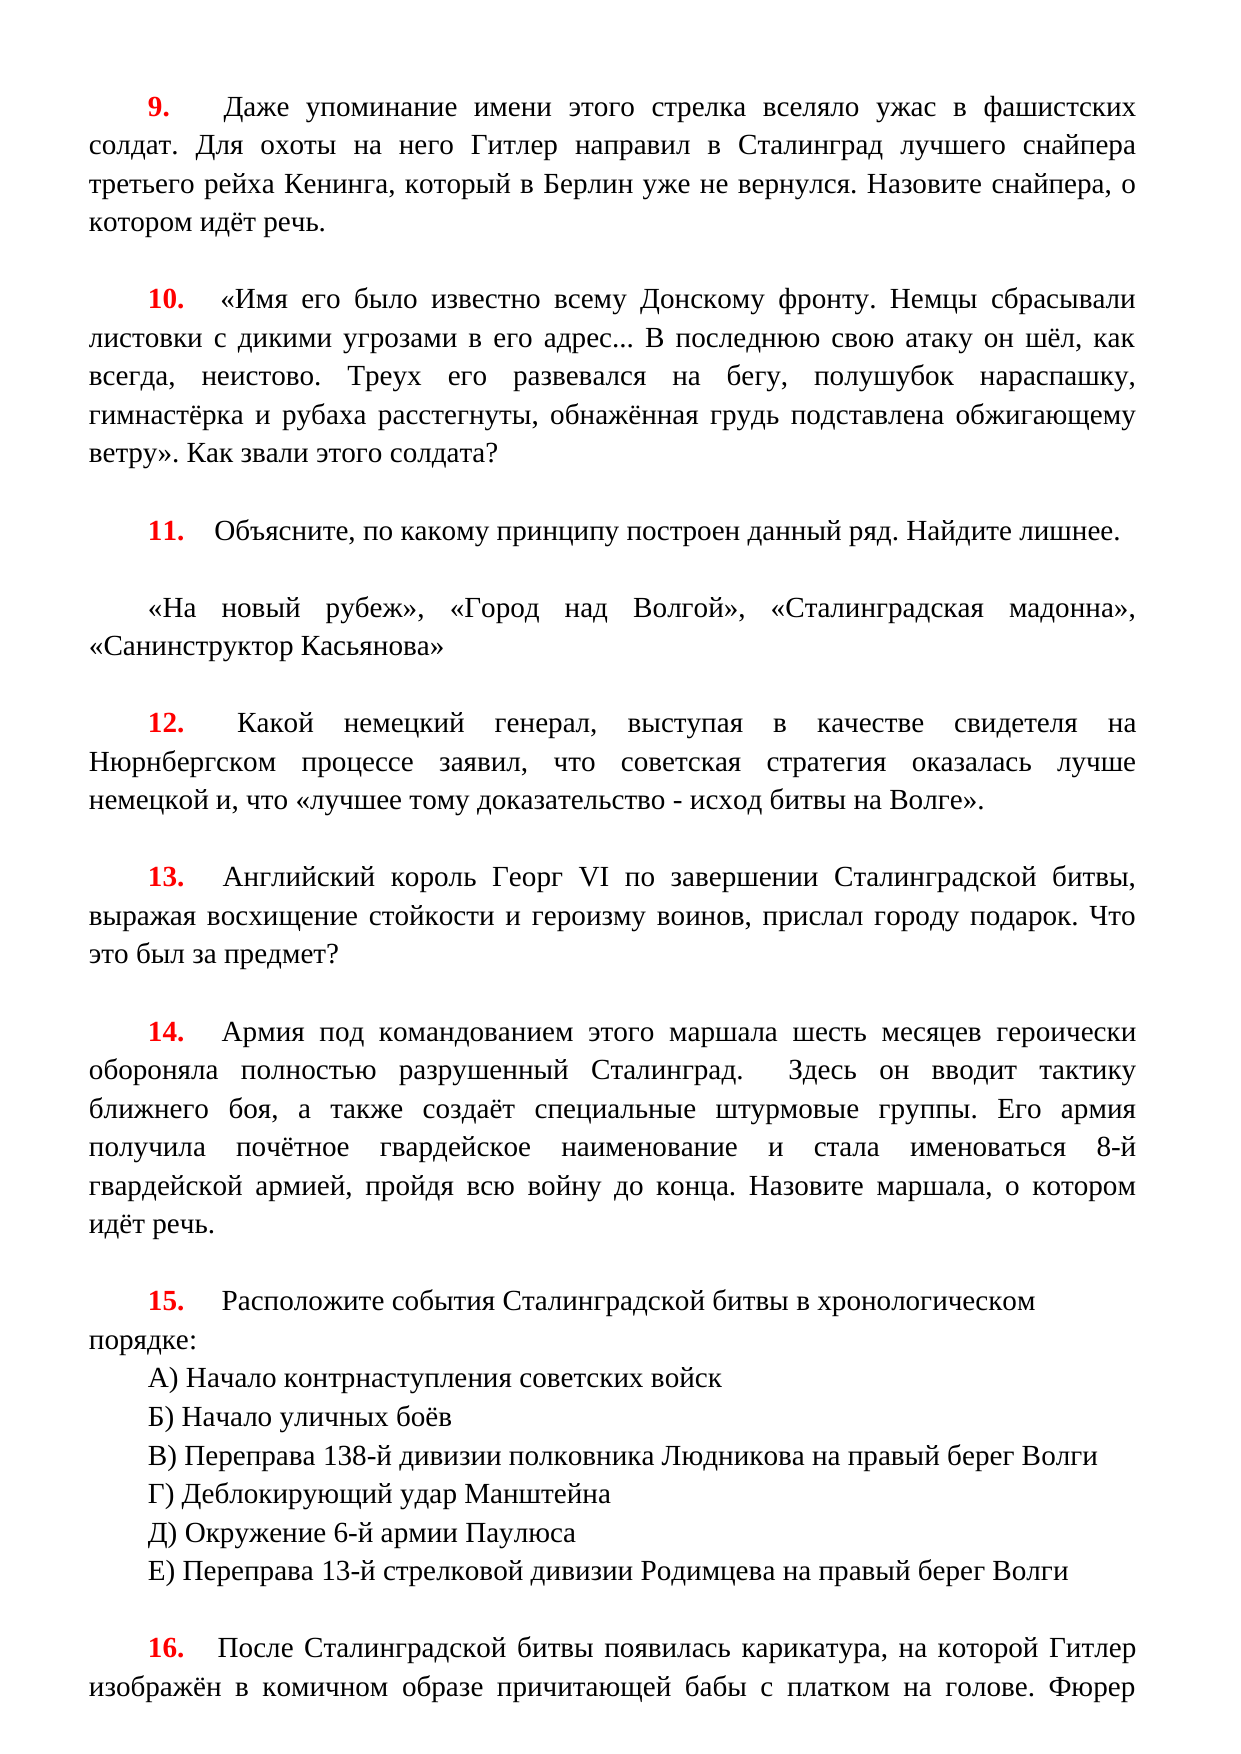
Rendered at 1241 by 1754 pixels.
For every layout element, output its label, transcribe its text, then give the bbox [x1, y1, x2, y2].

list В) Переправа 138-й дивизии полковника Людникова на правый берег Волги [89, 1438, 1137, 1471]
list Д) Окружение 6-й армии Паулюса [89, 1515, 1137, 1548]
list «Имя его было известно всему Донскому фронту. Немцы сбрасывали листовки с дикими угрозами в его адрес... В последнюю свою атаку он шёл, как всегда, неистово. Треух его развевался на бегу, полушубок нараспашку, гимнастёрка и рубаха расстегнуты, обнажённая грудь подставлена обжигающему ветру». Как звали этого солдата? [89, 281, 1137, 469]
list Расположите события Сталинградской битвы в хронологическом порядке: [89, 1283, 1137, 1356]
list «На новый рубеж», «Город над Волгой», «Сталинградская мадонна», «Санинструктор Касьянова» [89, 590, 1137, 662]
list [89, 1630, 1137, 1702]
list Объясните, по какому принципу построен данный ряд. Найдите лишнее. [89, 513, 1137, 546]
list Г) Деблокирующий удар Манштейна [89, 1476, 1137, 1510]
list А) Начало контрнаступления советских войск [89, 1361, 1137, 1394]
list Е) Переправа 13-й стрелковой дивизии Родимцева на правый берег Волги [89, 1553, 1137, 1587]
list Б) Начало уличных боёв [89, 1399, 1137, 1433]
list Армия под командованием этого маршала шесть месяцев героически обороняла полностью разрушенный Сталинград. Здесь он вводит тактику ближнего боя, а также создаёт специальные штурмовые группы. Его армия получила почётное гвардейское наименование и стала именоваться 8-й гвардейской армией, пройдя всю войну до конца. Назовите маршала, о котором идёт речь. [89, 1014, 1137, 1240]
list Даже упоминание имени этого стрелка вселяло ужас в фашистских солдат. Для охоты на него Гитлер направил в Сталинград лучшего снайпера третьего рейха Кенинга, который в Берлин уже не вернулся. Назовите снайпера, о котором идёт речь. [89, 89, 1137, 238]
list Английский король Георг VI по завершении Сталинградской битвы, выражая восхищение стойкости и героизму воинов, прислал городу подарок. Что это был за предмет? [89, 859, 1137, 970]
list Какой немецкий генерал, выступая в качестве свидетеля на Нюрнбергском процессе заявил, что советская стратегия оказалась лучше немецкой и, что «лучшее тому доказательство - исход битвы на Волге». [89, 705, 1137, 816]
